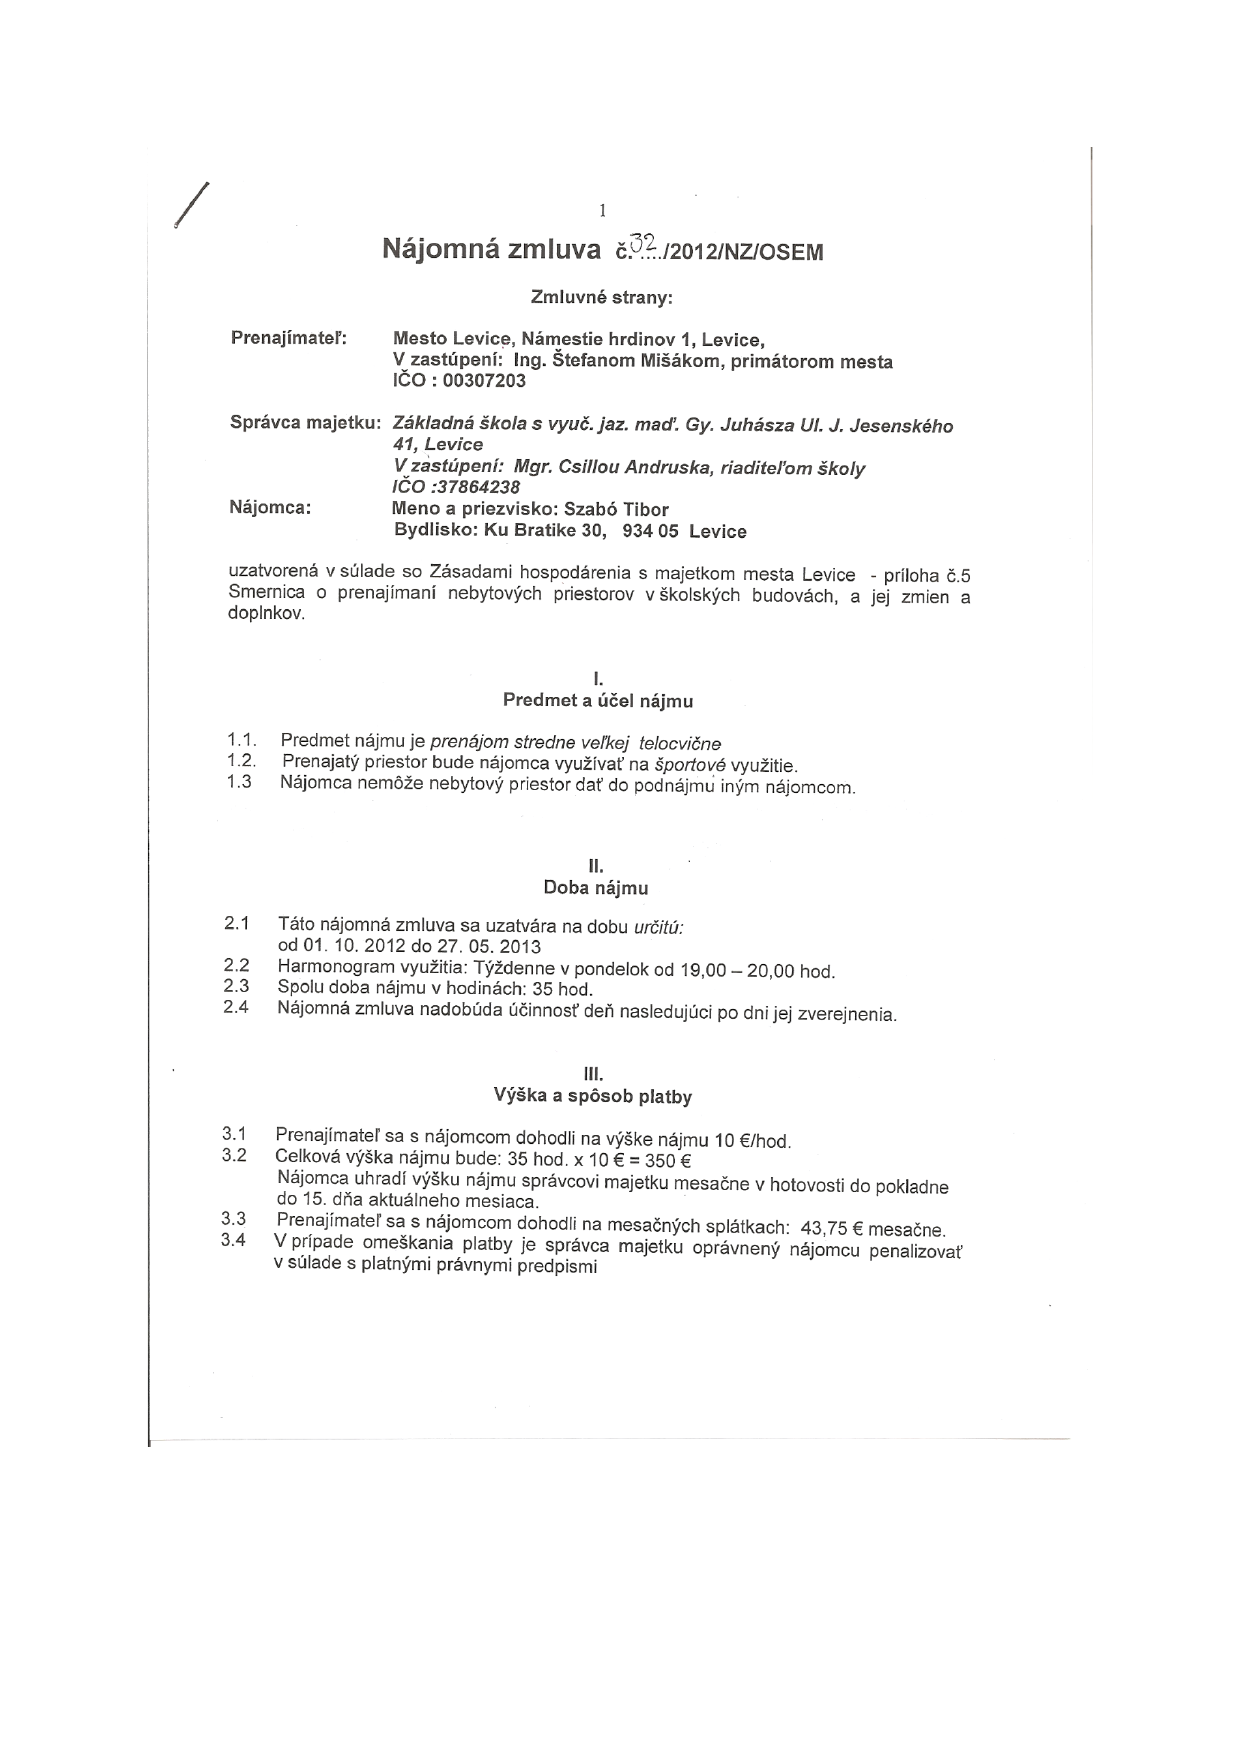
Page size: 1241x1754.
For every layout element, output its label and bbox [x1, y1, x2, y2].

picture [147, 147, 1093, 1447]
